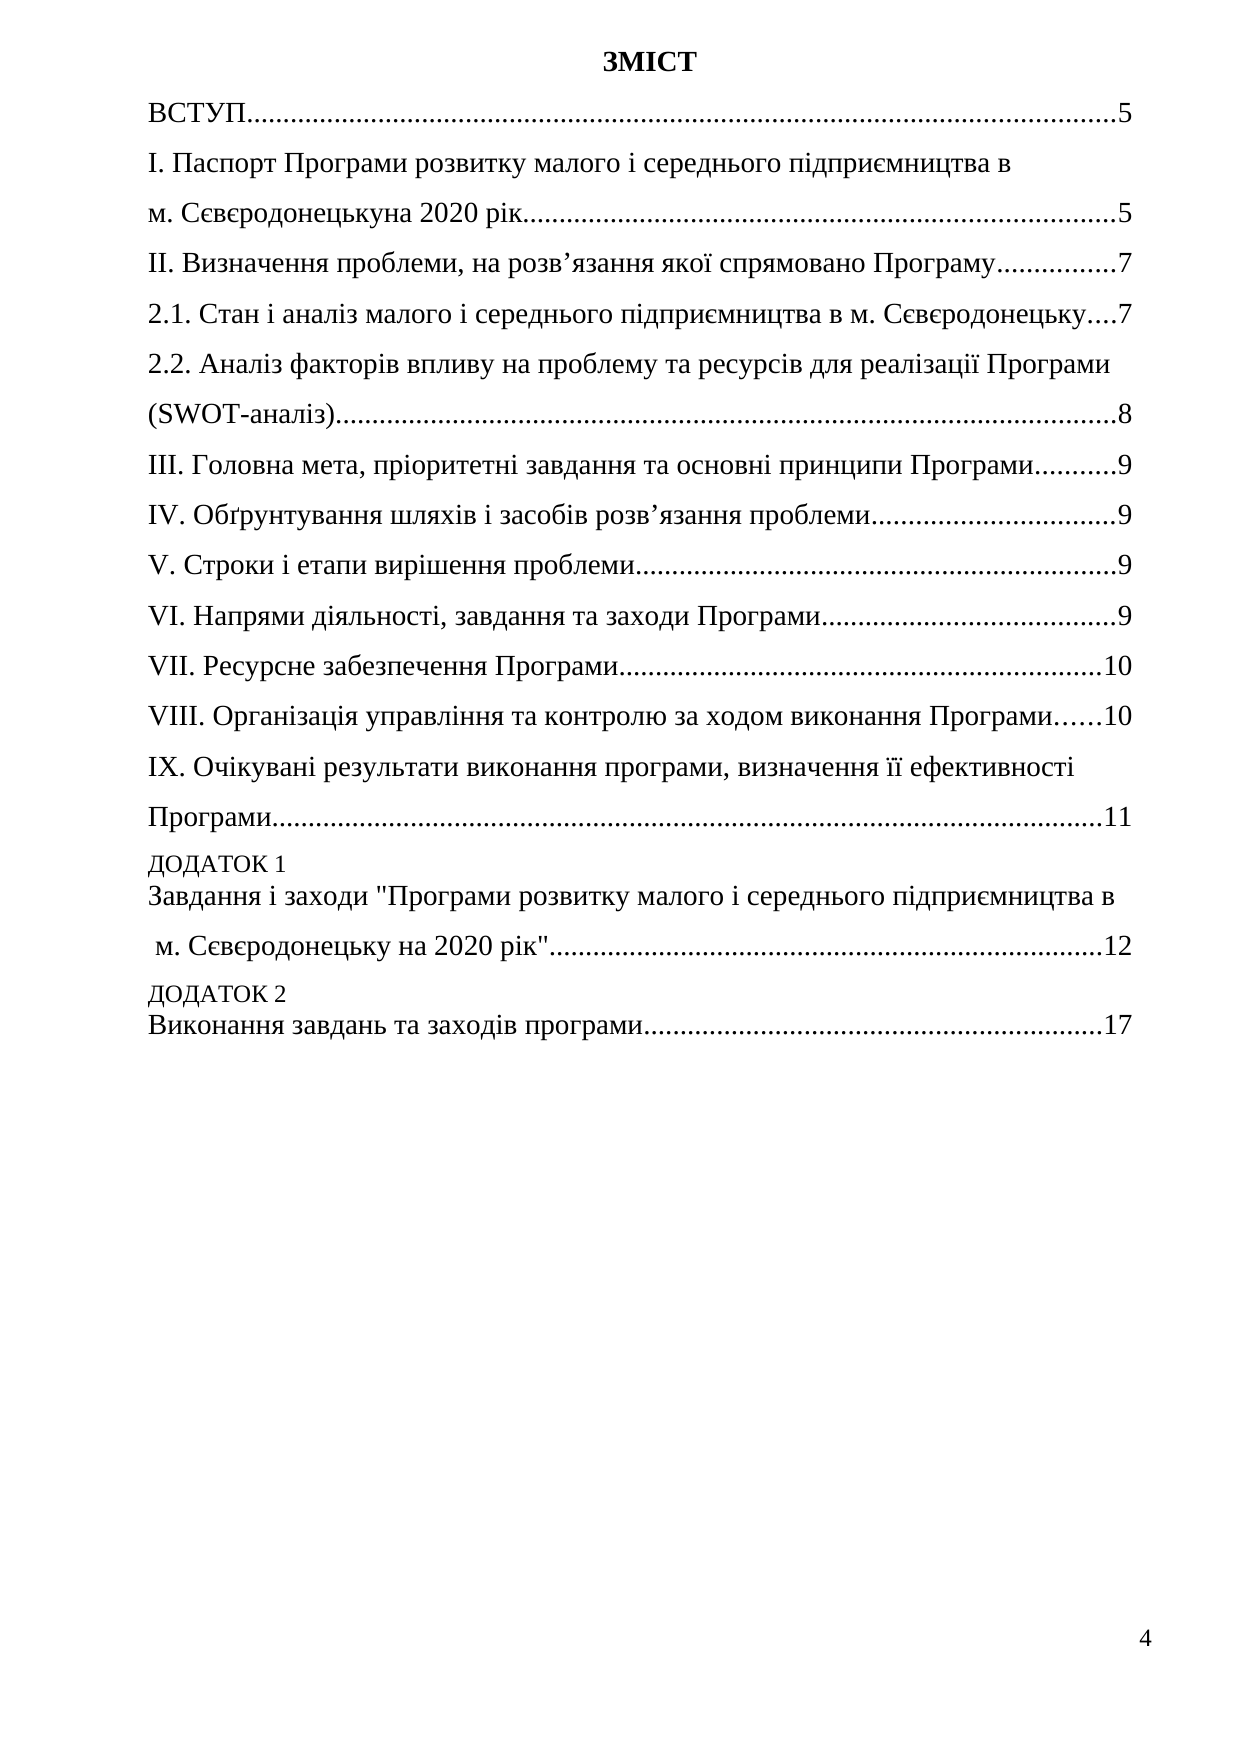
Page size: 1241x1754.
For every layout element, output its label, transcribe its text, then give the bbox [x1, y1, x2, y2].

text 2.1. Стан і аналіз малого і середнього підприємництва в м. Сєвєродонецьку 7 [148, 296, 1152, 329]
text Виконання завдань та заходів програми 17 [148, 1007, 1152, 1041]
text ДОДАТОК 2 [148, 979, 1152, 1007]
text Завдання і заходи "Програми розвитку малого і середнього підприємництва в м. Сєвєродонецьку на 2020 рік" 12 [148, 878, 1152, 962]
text ВСТУП 5 [148, 95, 1152, 128]
text V. Строки і етапи вирішення проблеми 9 [148, 547, 1152, 581]
text ІX. Очікувані результати виконання програми, визначення її ефективності Програми. 11 [148, 749, 1152, 833]
text ІІ. Визначення проблеми, на розв’язання якої спрямовано Програму 7 [148, 246, 1152, 279]
text I. Паспорт Програми розвитку малого і середнього підприємництва в м. Сєвєродонецькуна 2020 рік 5 [148, 145, 1152, 229]
text 2.2. Аналіз факторів впливу на проблему та ресурсів для реалізації Програми (SWOT-аналіз) 8 [148, 346, 1152, 430]
text IV. Обґрунтування шляхів і засобів розв’язання проблеми 9 [148, 497, 1152, 531]
text ІІІ. Головна мета, пріоритетні завдання та основні принципи Програми 9 [148, 447, 1152, 480]
text VІ. Напрями діяльності, завдання та заходи Програми 9 [148, 598, 1152, 631]
text VІІІ. Організація управління та контролю за ходом виконання Програми 10 [148, 698, 1152, 732]
text VII. Ресурсне забезпечення Програми 10 [148, 648, 1152, 682]
text ДОДАТОК 1 [148, 849, 1152, 878]
text ЗМІСТ [148, 44, 1152, 78]
